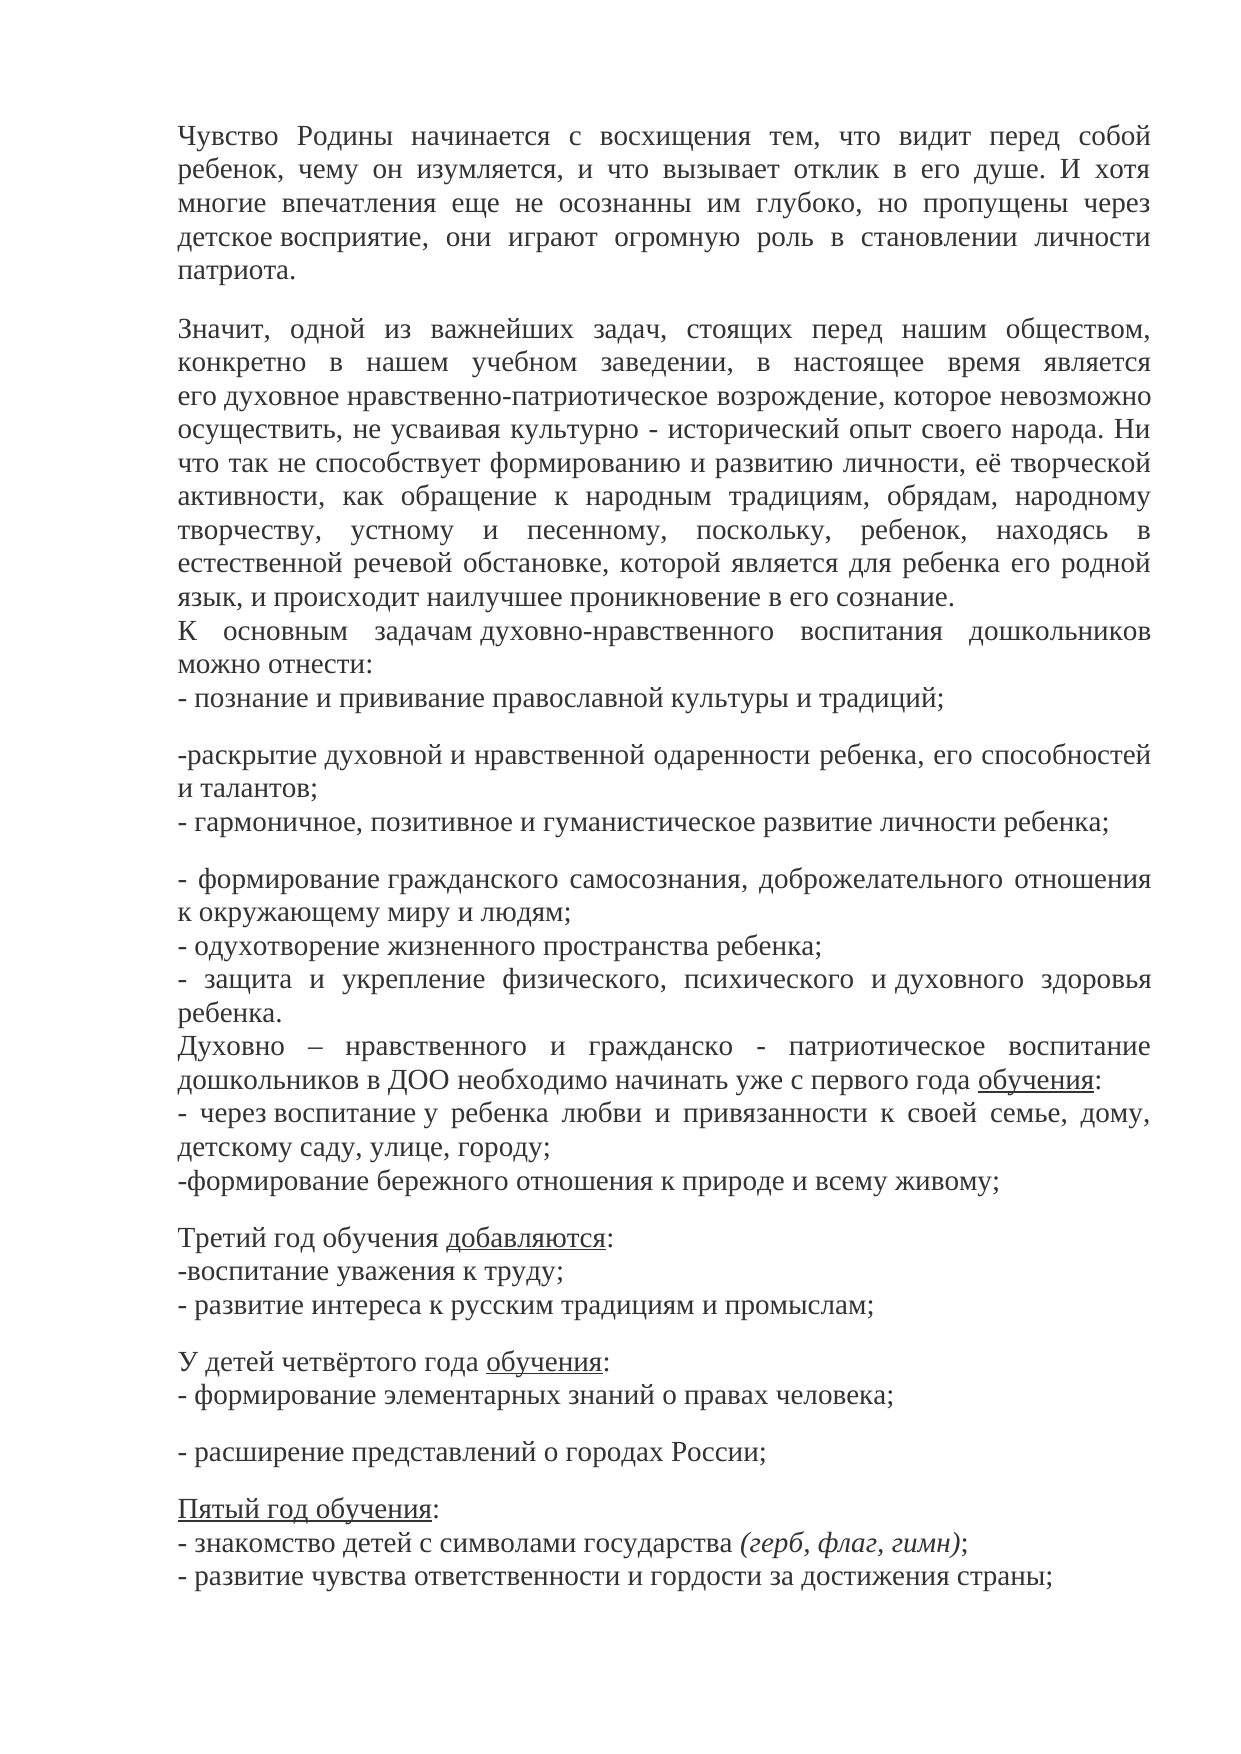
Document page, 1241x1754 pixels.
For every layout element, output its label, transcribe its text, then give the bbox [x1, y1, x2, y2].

text - развитие интереса к русским традициям и промыслам; [177, 1287, 1152, 1320]
text - расширение представлений о городах России; [177, 1434, 1152, 1468]
text - знакомство детей с символами государства (герб, флаг, гимн); [177, 1525, 1152, 1558]
text - познание и прививание православной культуры и традиций; [177, 680, 1152, 713]
text - через воспитание у ребенка любви и привязанности к своей семье, дому, детскому саду, улице, городу; [177, 1096, 1152, 1163]
text Третий год обучения добавляются: [177, 1220, 1152, 1253]
text -формирование бережного отношения к природе и всему живому; [177, 1163, 1152, 1196]
text - формирование гражданского самосознания, доброжелательного отношения к окружающему миру и людям; [177, 861, 1152, 928]
text - одухотворение жизненного пространства ребенка; [177, 928, 1152, 961]
text К основным задачам духовно-нравственного воспитания дошкольников можно отнести: [177, 613, 1152, 680]
text Чувство Родины начинается с восхищения тем, что видит перед собой ребенок, чему он изумляется, и что вызывает отклик в его душе. И хотя многие впечатления еще не осознанны им глубоко, но пропущены через детское восприятие, они играют огромную роль в становлении личности патриота. [177, 118, 1152, 286]
text Значит, одной из важнейших задач, стоящих перед нашим обществом, конкретно в нашем учебном заведении, в настоящее время является его духовное нравственно-патриотическое возрождение, которое невозможно осуществить, не усваивая культурно - исторический опыт своего народа. Ни что так не способствует формированию и развитию личности, её творческой активности, как обращение к народным традициям, обрядам, народному творчеству, устному и песенному, поскольку, ребенок, находясь в естественной речевой обстановке, которой является для ребенка его родной язык, и происходит наилучшее проникновение в его сознание. [177, 311, 1152, 613]
text У детей четвёртого года обучения: [177, 1344, 1152, 1377]
text - развитие чувства ответственности и гордости за достижения страны; [177, 1558, 1152, 1592]
text -воспитание уважения к труду; [177, 1253, 1152, 1287]
text - защита и укрепление физического, психического и духовного здоровья ребенка. [177, 961, 1152, 1028]
text -раскрытие духовной и нравственной одаренности ребенка, его способностей и талантов; [177, 737, 1152, 804]
text - гармоничное, позитивное и гуманистическое развитие личности ребенка; [177, 804, 1152, 837]
text Пятый год обучения: [177, 1491, 1152, 1525]
text - формирование элементарных знаний о правах человека; [177, 1377, 1152, 1411]
text Духовно – нравственного и гражданско - патриотическое воспитание дошкольников в ДОО необходимо начинать уже с первого года обучения: [177, 1028, 1152, 1096]
